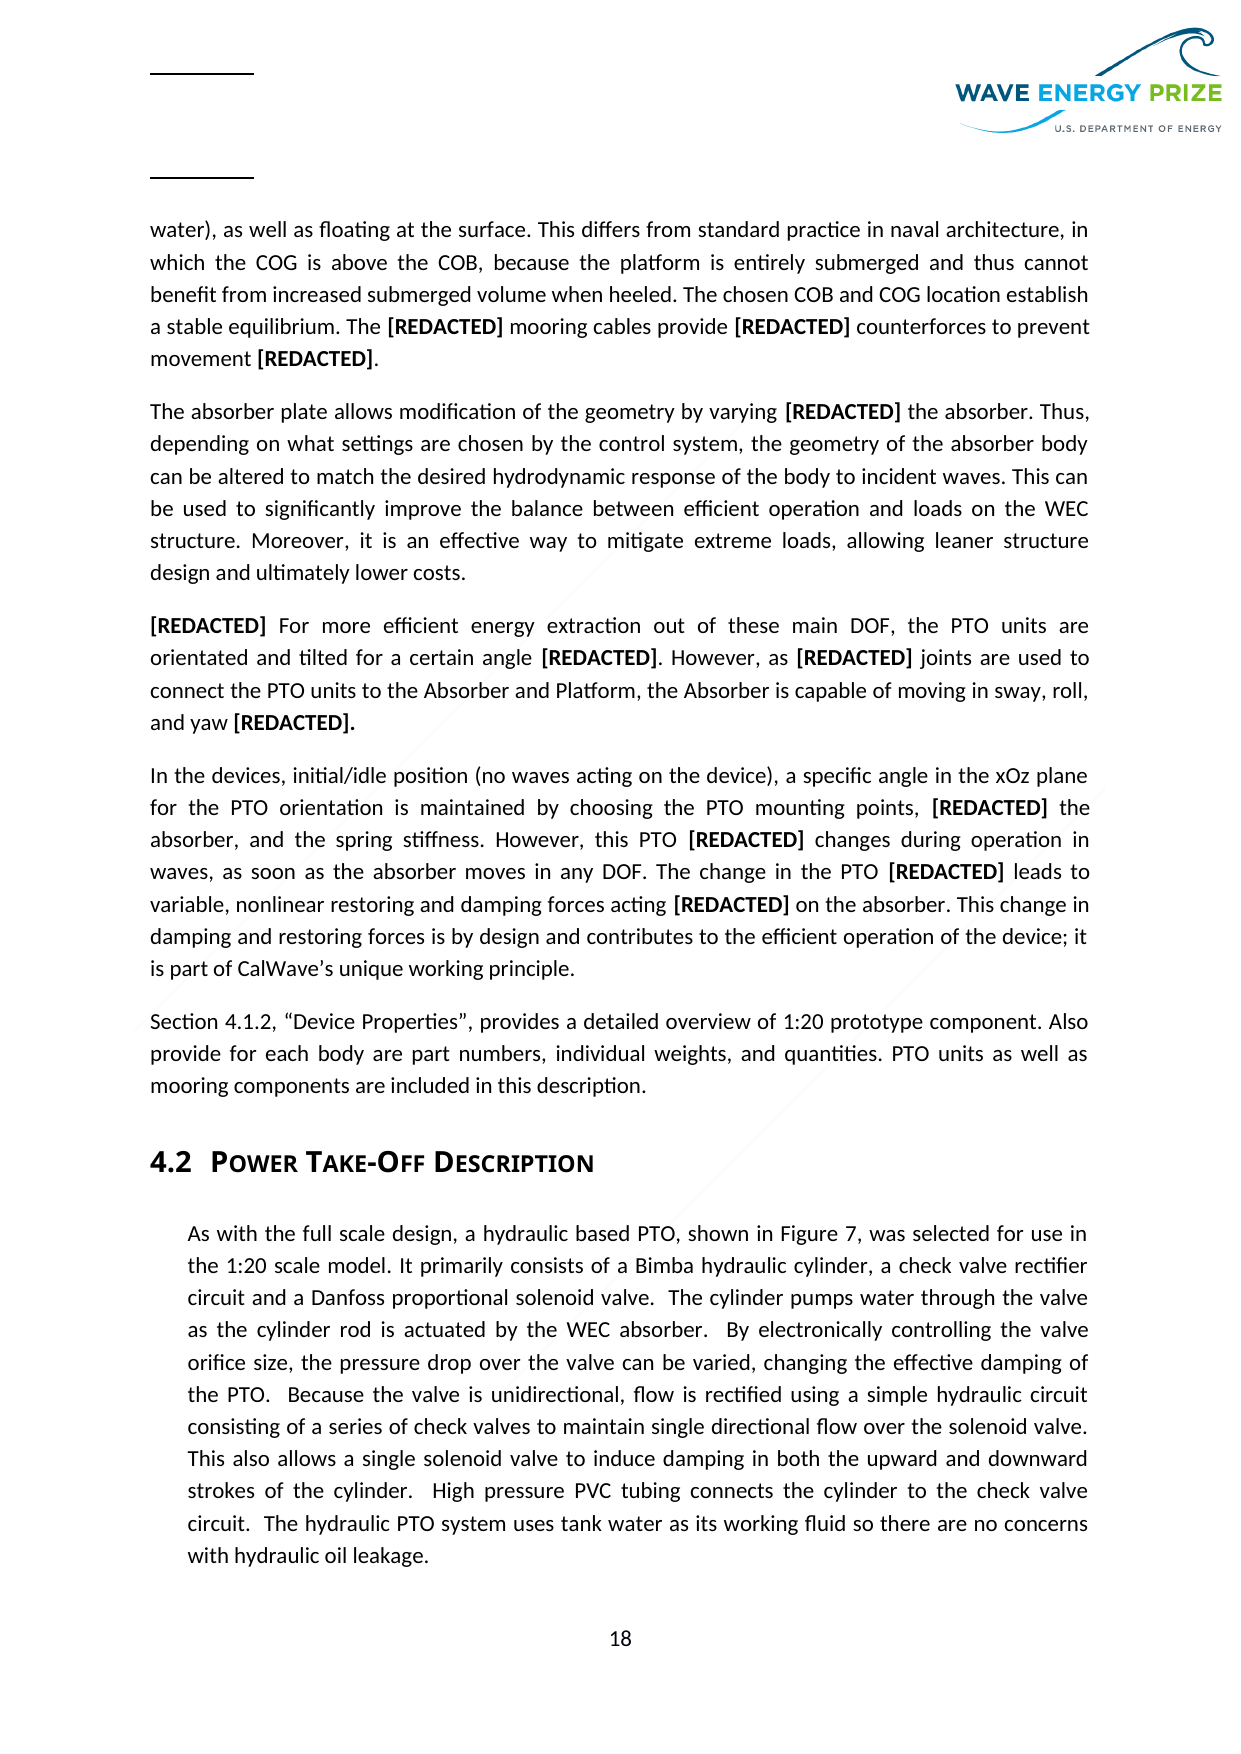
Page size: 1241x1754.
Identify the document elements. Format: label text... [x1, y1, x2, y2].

text In the devices, initial/idle position (no waves acting on the device), a specific angle in the xOz plane for the PTO orientation is maintained by choosing the PTO mounting points, [REDACTED] the absorber, and the spring stiffness. However, this PTO [REDACTED] changes during operation in waves, as soon as the absorber moves in any DOF. The change in the PTO [REDACTED] leads to variable, nonlinear restoring and damping forces acting [REDACTED] on the absorber. This change in damping and restoring forces is by design and contributes to the efficient operation of the device; it is part of CalWave’s unique working principle. [150, 761, 1090, 982]
text [REDACTED] For more efficient energy extraction out of these main DOF, the PTO units are orientated and tilted for a certain angle [REDACTED]. However, as [REDACTED] joints are used to connect the PTO units to the Absorber and Platform, the Absorber is capable of moving in sway, roll, and yaw [REDACTED]. [150, 611, 1090, 736]
picture [936, 5, 1238, 150]
subtitle Power Take-Off Description [150, 1141, 1090, 1181]
text The absorber plate allows modification of the geometry by varying [REDACTED] the absorber. Thus, depending on what settings are chosen by the control system, the geometry of the absorber body can be altered to match the desired hydrodynamic response of the body to incident waves. This can be used to significantly improve the balance between efficient operation and loads on the WEC structure. Moreover, it is an effective way to mitigate extreme loads, allowing leaner structure design and ultimately lower costs. [150, 397, 1090, 586]
list As with the full scale design, a hydraulic based PTO, shown in Figure 7, was selected for use in the 1:20 scale model. It primarily consists of a Bimba hydraulic cylinder, a check valve rectifier circuit and a Danfoss proportional solenoid valve. The cylinder pumps water through the valve as the cylinder rod is actuated by the WEC absorber. By electronically controlling the valve orifice size, the pressure drop over the valve can be varied, changing the effective damping of the PTO. Because the valve is unidirectional, flow is rectified using a simple hydraulic circuit consisting of a series of check valves to maintain single directional flow over the solenoid valve. This also allows a single solenoid valve to induce damping in both the upward and downward strokes of the cylinder. High pressure PVC tubing connects the cylinder to the check valve circuit. The hydraulic PTO system uses tank water as its working fluid so there are no concerns with hydraulic oil leakage. [187, 1219, 1090, 1569]
text Section 4.1.2, “Device Properties”, provides a detailed overview of 1:20 prototype component. Also provide for each body are part numbers, individual weights, and quantities. PTO units as well as mooring components are included in this description. [150, 1007, 1090, 1099]
